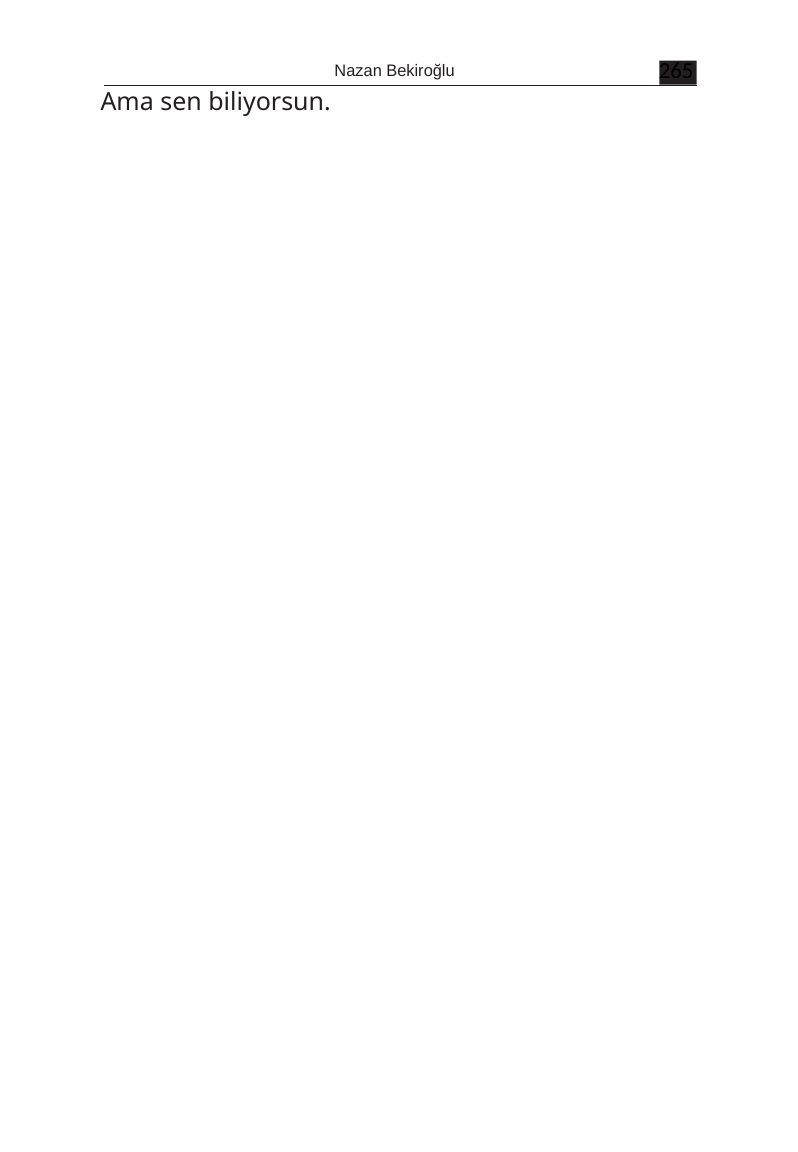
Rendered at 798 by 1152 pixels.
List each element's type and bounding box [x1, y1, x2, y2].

text [100, 83, 708, 117]
